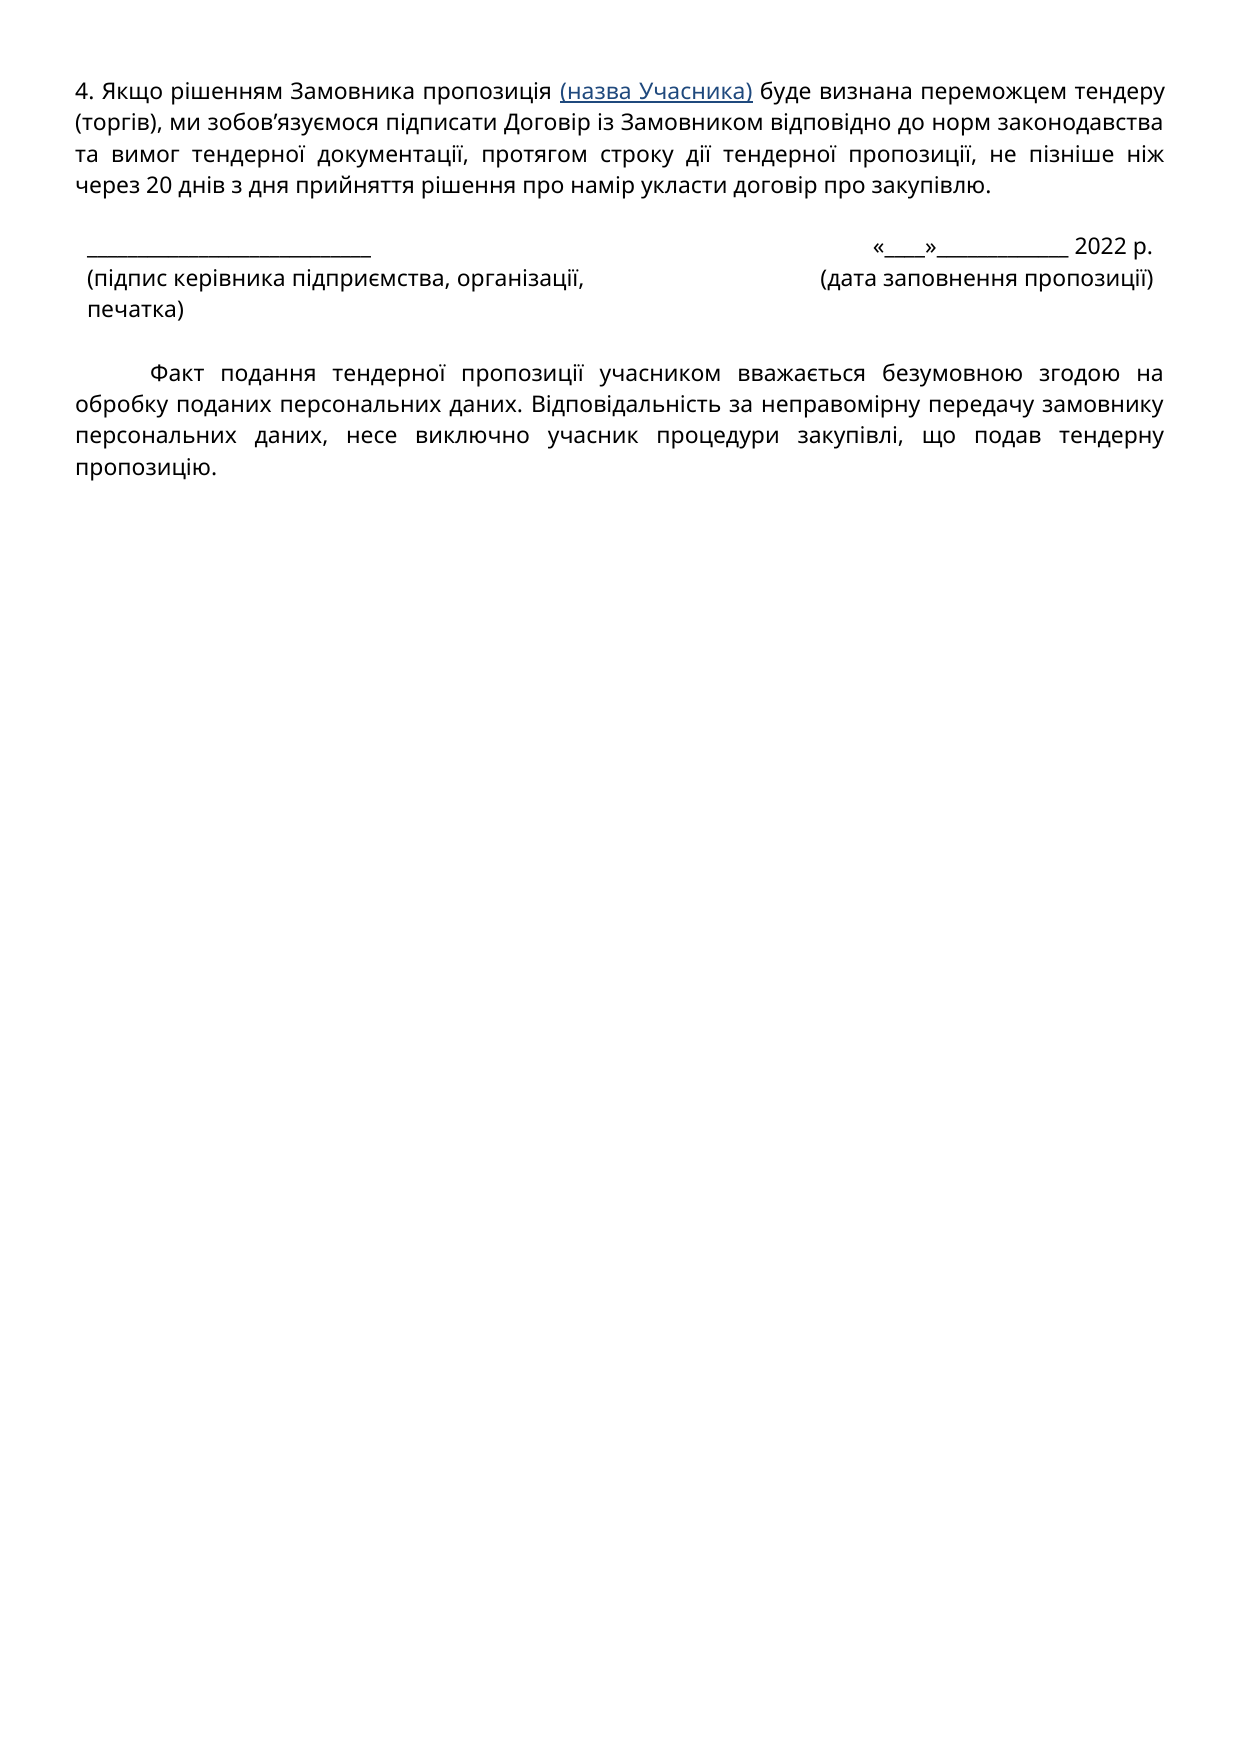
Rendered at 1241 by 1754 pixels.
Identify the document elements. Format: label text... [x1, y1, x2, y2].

table_header «____»_____________ 2022 р. [624, 201, 1164, 261]
table_cell (підпис керівника підприємства, організації, печатка) [76, 262, 623, 324]
text 4. Якщо рішенням Замовника пропозиція (назва Учасника) буде визнана переможцем тендеру (торгів), ми зобов’язуємося підписати Договір із Замовником відповідно до норм законодавства та вимог тендерної документації, протягом строку дії тендерної пропозиції, не пізніше ніж через 20 днів з дня прийняття рішення про намір укласти договір про закупівлю. [75, 75, 1165, 200]
table_header ____________________________ [76, 201, 623, 261]
table_cell (дата заповнення пропозиції) [624, 262, 1164, 324]
text Факт подання тендерної пропозиції учасником вважається безумовною згодою на обробку поданих персональних даних. Відповідальність за неправомірну передачу замовнику персональних даних, несе виключно учасник процедури закупівлі, що подав тендерну пропозицію. [75, 357, 1165, 482]
